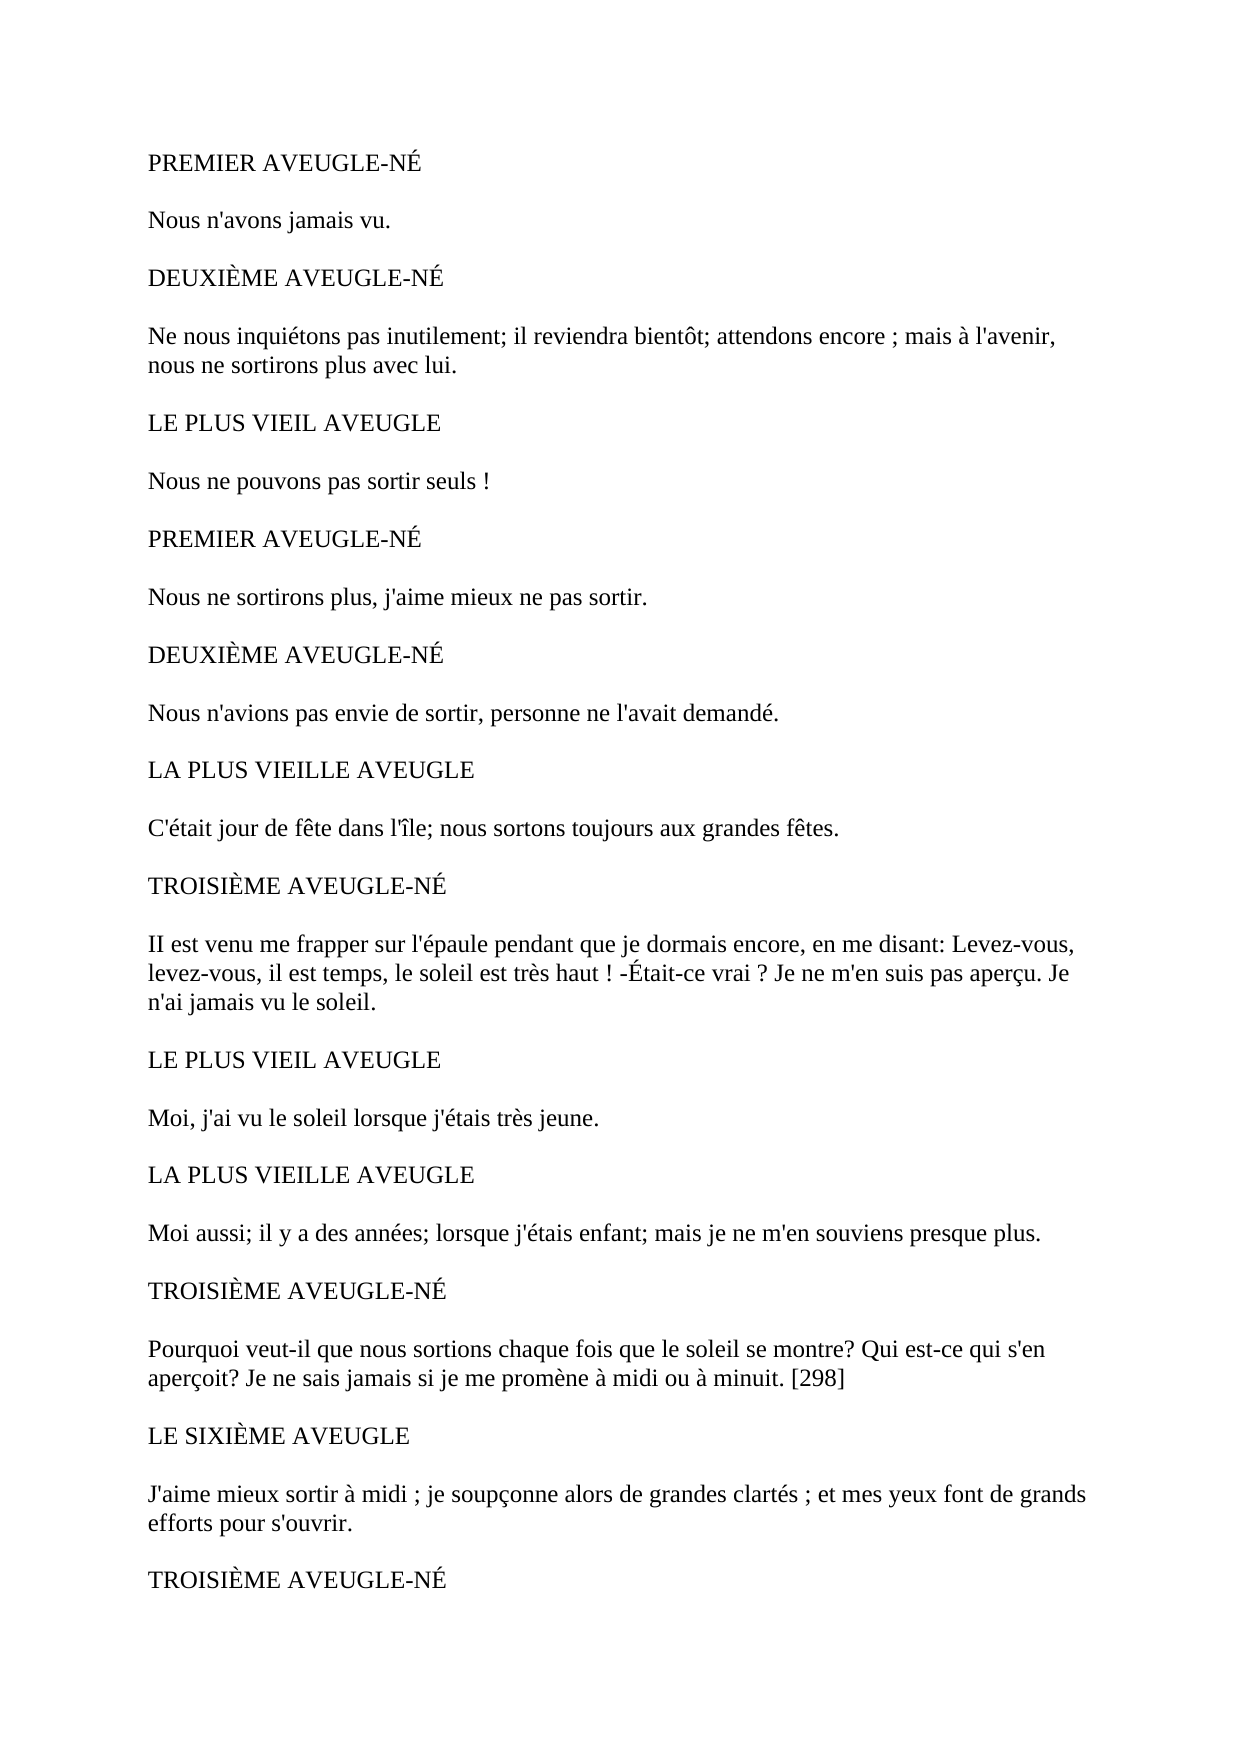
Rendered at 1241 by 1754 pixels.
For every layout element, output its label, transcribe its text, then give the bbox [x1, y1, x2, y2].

text Nous n'avions pas envie de sortir, personne ne l'avait demandé. [148, 698, 1093, 726]
text LE PLUS VIEIL AVEUGLE [148, 1045, 1093, 1073]
text II est venu me frapper sur l'épaule pendant que je dormais encore, en me disant: Levez-vous, levez-vous, il est temps, le soleil est très haut ! -Était-ce vrai ? Je ne m'en suis pas aperçu. Je n'ai jamais vu le soleil. [148, 929, 1093, 1016]
text Nous ne pouvons pas sortir seuls ! [148, 466, 1093, 495]
text TROISIÈME AVEUGLE-NÉ [148, 1566, 1093, 1594]
text PREMIER AVEUGLE-NÉ [148, 524, 1093, 553]
text Moi, j'ai vu le soleil lorsque j'étais très jeune. [148, 1103, 1093, 1131]
text Pourquoi veut-il que nous sortions chaque fois que le soleil se montre? Qui est-ce qui s'en aperçoit? Je ne sais jamais si je me promène à midi ou à minuit. [298] [148, 1334, 1093, 1392]
text LE SIXIÈME AVEUGLE [148, 1421, 1093, 1450]
text LA PLUS VIEILLE AVEUGLE [148, 756, 1093, 784]
text LA PLUS VIEILLE AVEUGLE [148, 1161, 1093, 1189]
text Nous ne sortirons plus, j'aime mieux ne pas sortir. [148, 582, 1093, 611]
text DEUXIÈME AVEUGLE-NÉ [148, 640, 1093, 668]
text LE PLUS VIEIL AVEUGLE [148, 408, 1093, 437]
text TROISIÈME AVEUGLE-NÉ [148, 871, 1093, 900]
text C'était jour de fête dans l'île; nous sortons toujours aux grandes fêtes. [148, 813, 1093, 842]
text PREMIER AVEUGLE-NÉ [148, 148, 1093, 176]
text J'aime mieux sortir à midi ; je soupçonne alors de grandes clartés ; et mes yeux font de grands efforts pour s'ouvrir. [148, 1479, 1093, 1536]
text Ne nous inquiétons pas inutilement; il reviendra bientôt; attendons encore ; mais à l'avenir, nous ne sortirons plus avec lui. [148, 321, 1093, 379]
text Moi aussi; il y a des années; lorsque j'étais enfant; mais je ne m'en souviens presque plus. [148, 1218, 1093, 1247]
text DEUXIÈME AVEUGLE-NÉ [148, 263, 1093, 292]
text TROISIÈME AVEUGLE-NÉ [148, 1276, 1093, 1305]
text Nous n'avons jamais vu. [148, 206, 1093, 234]
